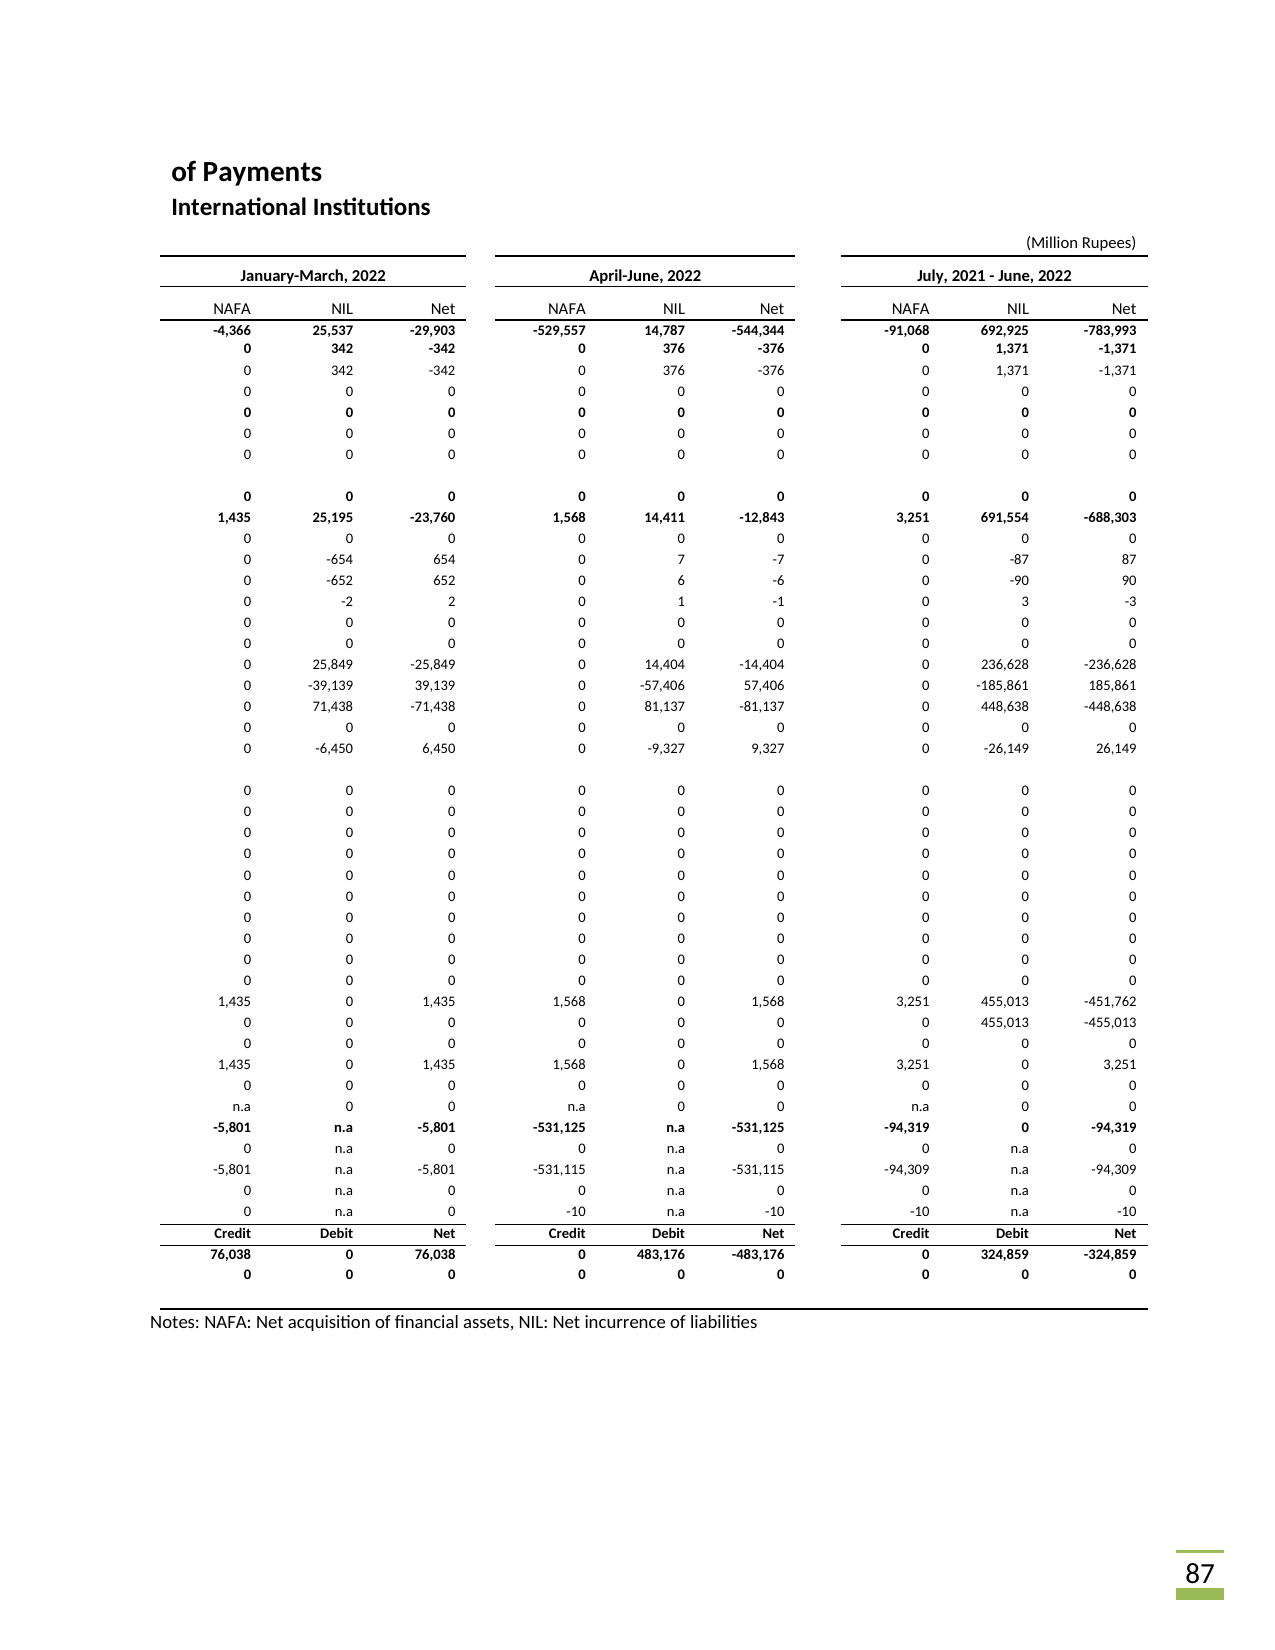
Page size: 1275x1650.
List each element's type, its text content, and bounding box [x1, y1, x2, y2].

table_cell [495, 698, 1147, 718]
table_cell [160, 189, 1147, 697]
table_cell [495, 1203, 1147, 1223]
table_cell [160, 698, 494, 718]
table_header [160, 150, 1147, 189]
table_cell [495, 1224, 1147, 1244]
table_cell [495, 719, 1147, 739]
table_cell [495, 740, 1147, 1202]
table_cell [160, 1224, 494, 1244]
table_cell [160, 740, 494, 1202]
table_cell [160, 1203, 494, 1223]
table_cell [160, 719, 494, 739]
text Notes: NAFA: Net acquisition of financial assets, NIL: Net incurrence of liabilities [150, 1310, 1125, 1333]
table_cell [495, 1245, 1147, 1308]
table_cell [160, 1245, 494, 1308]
